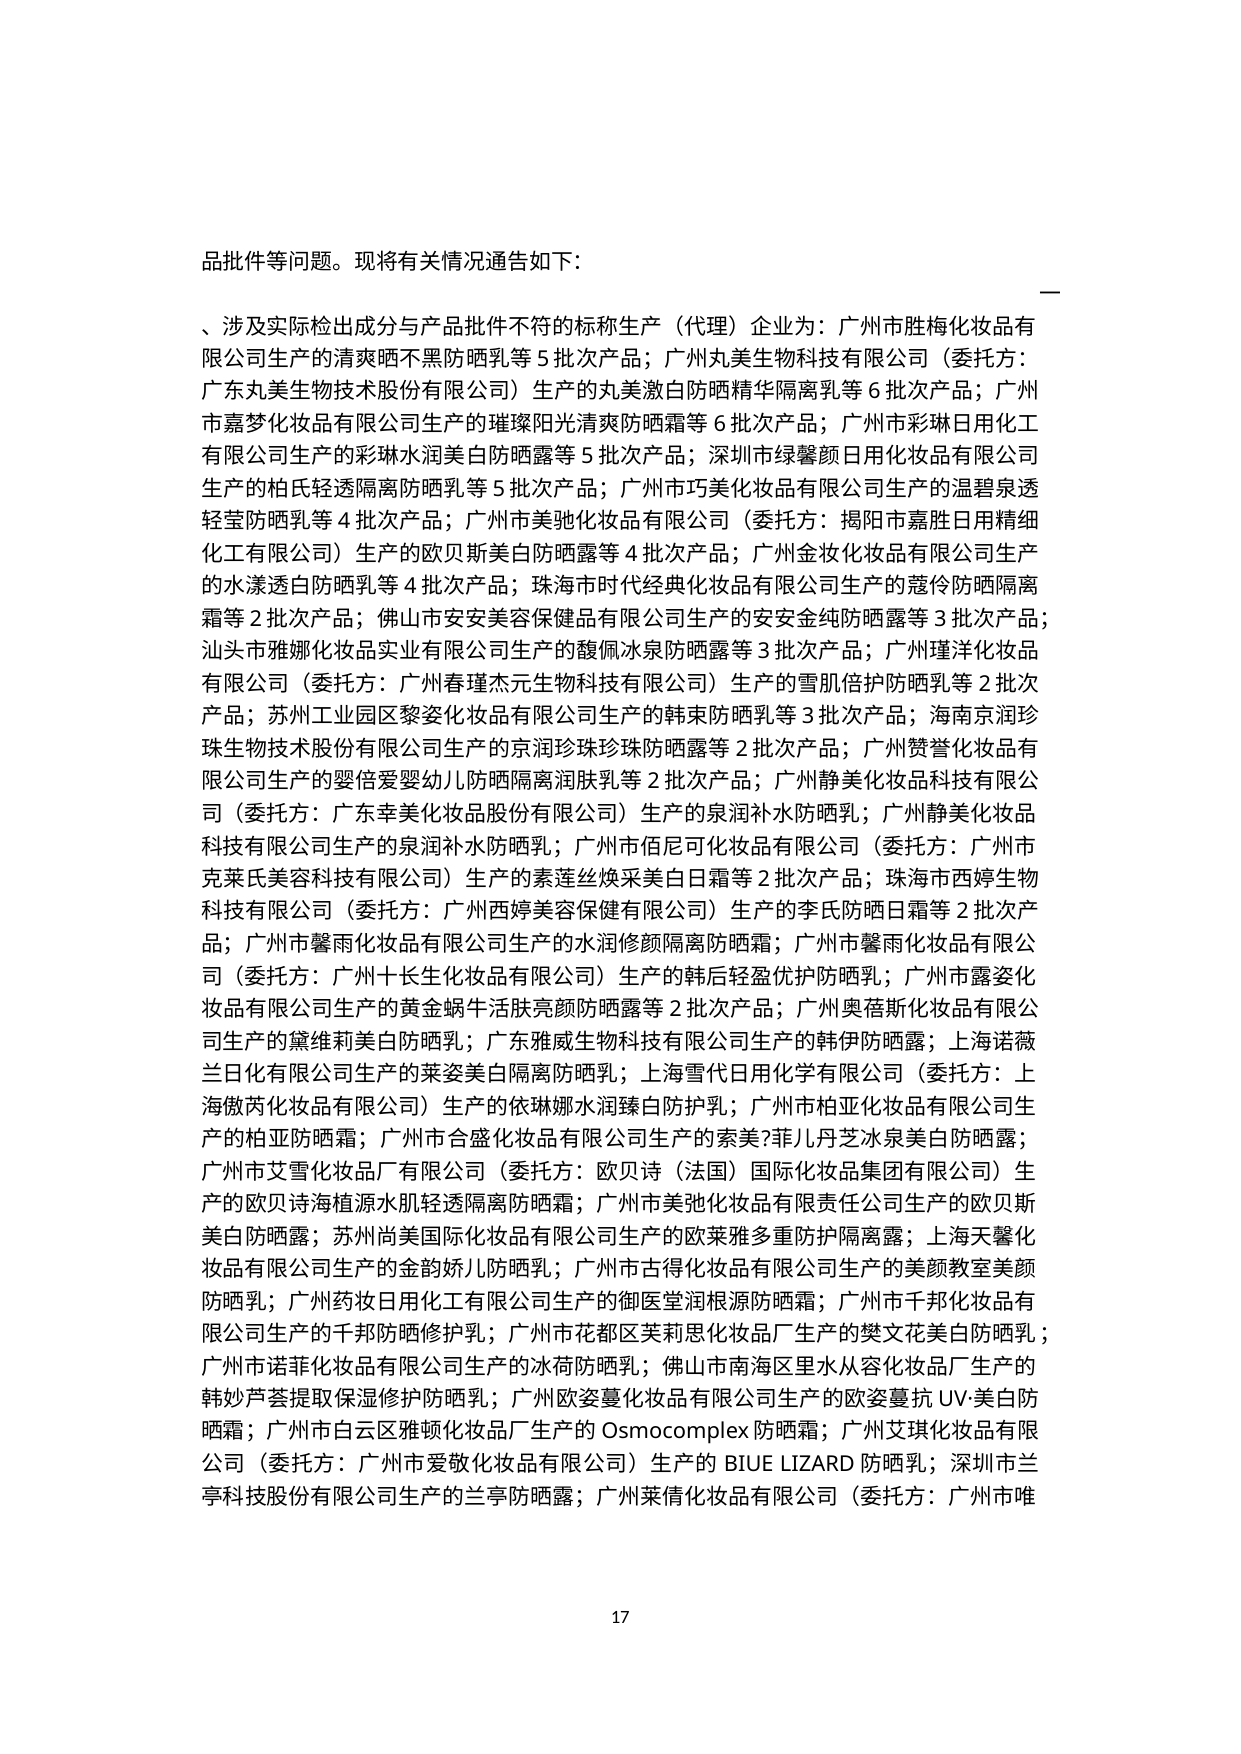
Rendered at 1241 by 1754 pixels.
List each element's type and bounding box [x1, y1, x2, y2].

text [201, 276, 1039, 1511]
text [201, 243, 1039, 276]
